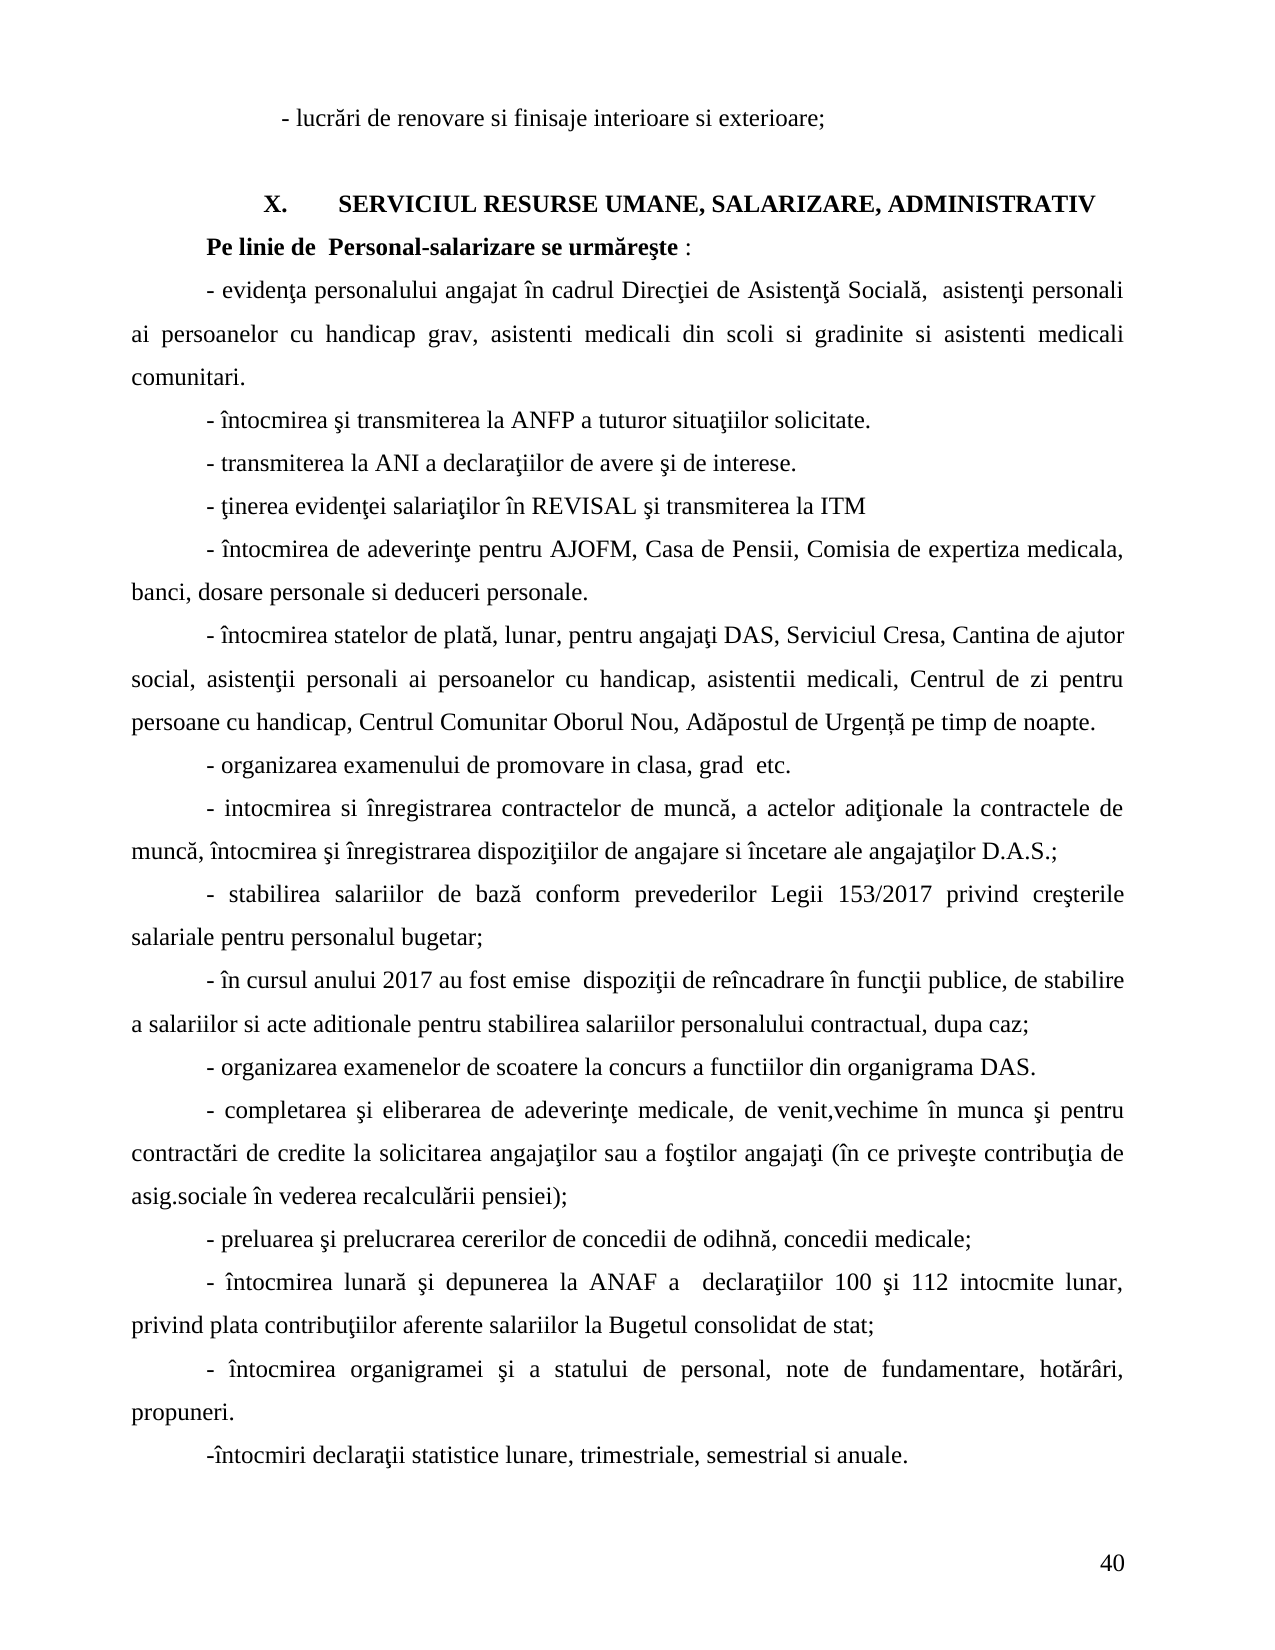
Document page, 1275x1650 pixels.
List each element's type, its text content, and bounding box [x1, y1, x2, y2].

text - transmiterea la ANI a declaraţiilor de avere şi de interese. [131, 448, 1125, 477]
list SERVICIUL RESURSE UMANE, SALARIZARE, ADMINISTRATIV [234, 189, 1125, 218]
text Pe linie de Personal-salarizare se urmăreşte : [131, 232, 1125, 261]
text - evidenţa personalului angajat în cadrul Direcţiei de Asistenţă Socială, asistenţi personali ai persoanelor cu handicap grav, asistenti medicali din scoli si gradinite si asistenti medicali comunitari. [131, 276, 1125, 391]
text - întocmirea şi transmiterea la ANFP a tuturor situaţiilor solicitate. [131, 405, 1125, 434]
text - în cursul anului 2017 au fost emise dispoziţii de reîncadrare în funcţii publice, de stabilire a salariilor si acte aditionale pentru stabilirea salariilor personalului contractual, dupa caz; [131, 966, 1125, 1037]
text - preluarea şi prelucrarea cererilor de concedii de odihnă, concedii medicale; [131, 1224, 1125, 1253]
text - întocmirea lunară şi depunerea la ANAF a declaraţiilor 100 şi 112 intocmite lunar, privind plata contribuţiilor aferente salariilor la Bugetul consolidat de stat; [131, 1267, 1125, 1339]
text - intocmirea si înregistrarea contractelor de muncă, a actelor adiţionale la contractele de muncă, întocmirea şi înregistrarea dispoziţiilor de angajare si încetare ale angajaţilor D.A.S.; [131, 793, 1125, 865]
text -întocmiri declaraţii statistice lunare, trimestriale, semestrial si anuale. [131, 1440, 1125, 1469]
text - organizarea examenului de promovare in clasa, grad etc. [131, 750, 1125, 779]
text - ţinerea evidenţei salariaţilor în REVISAL şi transmiterea la ITM [131, 491, 1125, 520]
text - întocmirea de adeverinţe pentru AJOFM, Casa de Pensii, Comisia de expertiza medicala, banci, dosare personale si deduceri personale. [131, 534, 1125, 606]
text - completarea şi eliberarea de adeverinţe medicale, de venit,vechime în munca şi pentru contractări de credite la solicitarea angajaţilor sau a foştilor angajaţi (în ce priveşte contribuţia de asig.sociale în vederea recalculării pensiei); [131, 1095, 1125, 1210]
text - stabilirea salariilor de bază conform prevederilor Legii 153/2017 privind creşterile salariale pentru personalul bugetar; [131, 879, 1125, 951]
text - întocmirea organigramei şi a statului de personal, note de fundamentare, hotărâri, propuneri. [131, 1354, 1125, 1426]
list - lucrări de renovare si finisaje interioare si exterioare; [206, 103, 1125, 132]
text - organizarea examenelor de scoatere la concurs a functiilor din organigrama DAS. [131, 1052, 1125, 1081]
text - întocmirea statelor de plată, lunar, pentru angajaţi DAS, Serviciul Cresa, Cantina de ajutor social, asistenţii personali ai persoanelor cu handicap, asistentii medicali, Centrul de zi pentru persoane cu handicap, Centrul Comunitar Oborul Nou, Adăpostul de Urgență pe timp de noapte. [131, 621, 1125, 736]
